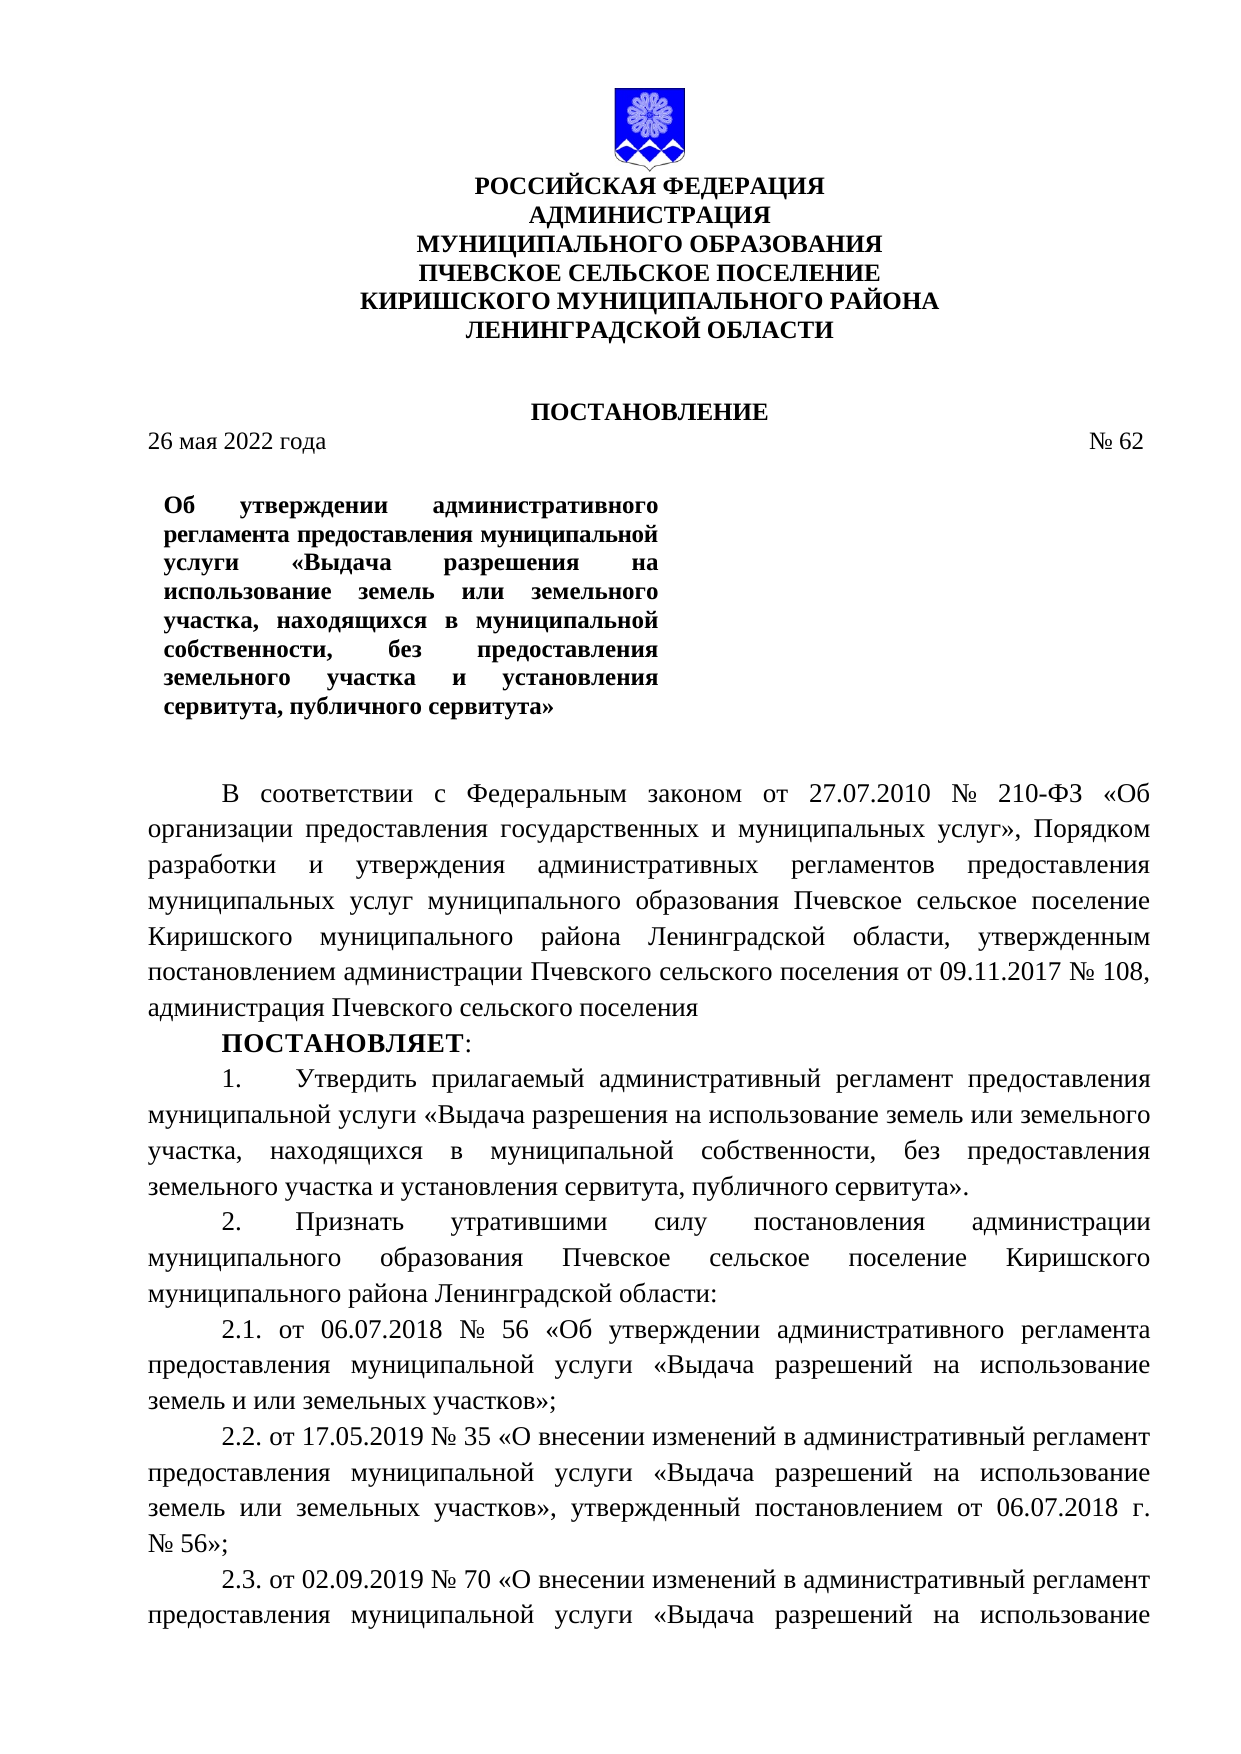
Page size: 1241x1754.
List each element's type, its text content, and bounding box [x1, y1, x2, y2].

subtitle ПОСТАНОВЛЕНИЕ [148, 397, 1152, 426]
text ЛЕНИНГРАДСКОЙ ОБЛАСТИ [148, 315, 1152, 344]
text 2.1. от 06.07.2018 № 56 «Об утверждении административного регламента предоставления муниципальной услуги «Выдача разрешений на использование земель и или земельных участков»; [148, 1313, 1152, 1415]
text МУНИЦИПАЛЬНОГО ОБРАЗОВАНИЯ [148, 229, 1152, 258]
text ПОСТАНОВЛЯЕТ: [148, 1027, 1152, 1058]
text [148, 1563, 1152, 1630]
text КИРИШСКОГО МУНИЦИПАЛЬНОГО РАЙОНА [148, 286, 1152, 315]
text 2. Признать утратившими силу постановления администрации муниципального образования Пчевское сельское поселение Киришского муниципального района Ленинградской области: [148, 1206, 1152, 1308]
text РОССИЙСКАЯ ФЕДЕРАЦИЯ [148, 171, 1152, 200]
text 1. Утвердить прилагаемый административный регламент предоставления муниципальной услуги «Выдача разрешения на использование земель или земельного участка, находящихся в муниципальной собственности, без предоставления земельного участка и установления сервитута, публичного сервитута». [148, 1063, 1152, 1201]
text 2.2. от 17.05.2019 № 35 «О внесении изменений в административный регламент предоставления муниципальной услуги «Выдача разрешений на использование земель или земельных участков», утвержденный постановлением от 06.07.2018 г. № 56»; [148, 1420, 1152, 1558]
picture [614, 88, 685, 172]
text АДМИНИСТРАЦИЯ [148, 200, 1152, 229]
text 26 мая 2022 года № 62 [148, 426, 1152, 454]
text В соответствии с Федеральным законом от 27.07.2010 № 210-ФЗ «Об организации предоставления государственных и муниципальных услуг», Порядком разработки и утверждения административных регламентов предоставления муниципальных услуг муниципального образования Пчевское сельское поселение Киришского муниципального района Ленинградской области, утвержденным постановлением администрации Пчевского сельского поселения от 09.11.2017 № 108, администрация Пчевского сельского поселения [148, 777, 1152, 1022]
text ПЧЕВСКОЕ СЕЛЬСКОЕ ПОСЕЛЕНИЕ [148, 258, 1152, 286]
